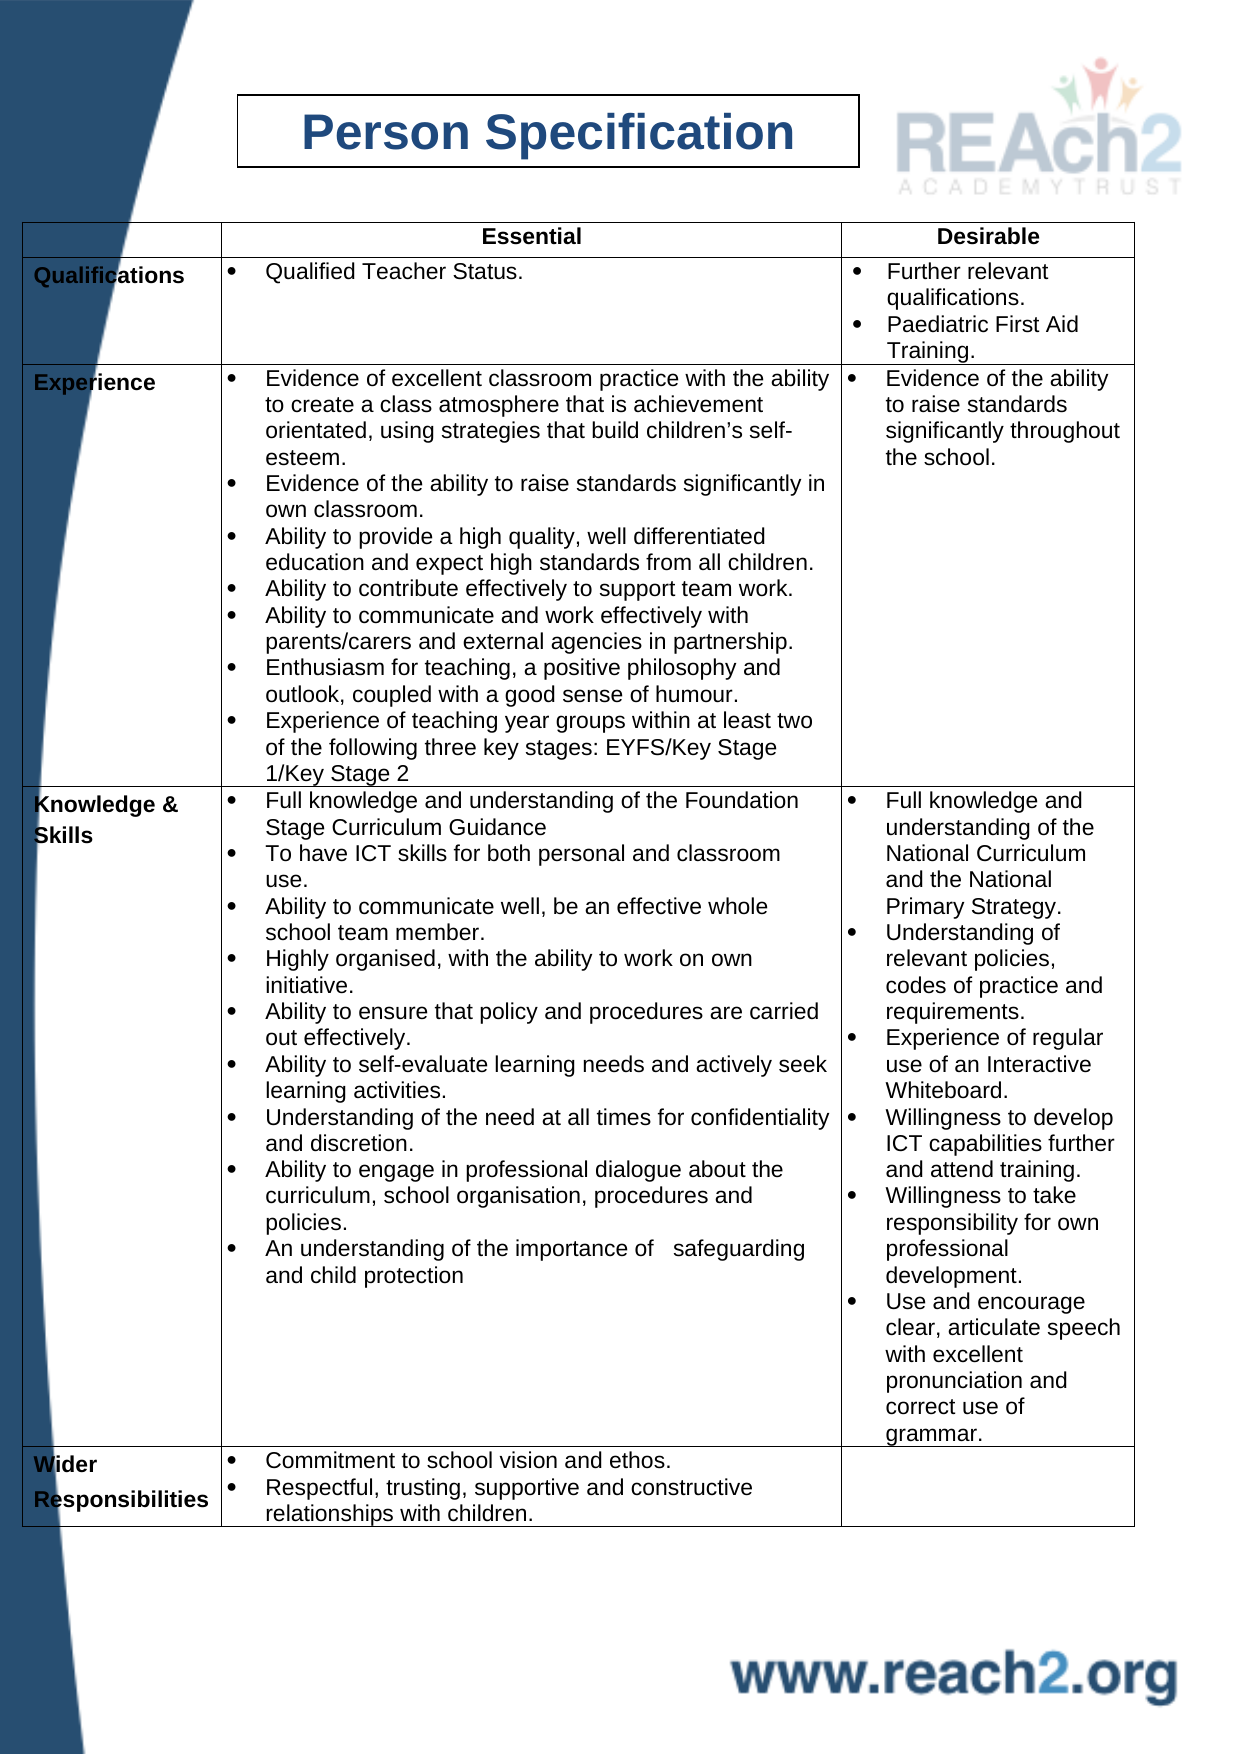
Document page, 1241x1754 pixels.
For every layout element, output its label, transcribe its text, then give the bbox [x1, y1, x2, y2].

table_cell Further relevant qualifications. Paediatric First Aid Training. [842, 258, 1134, 363]
table_cell Qualified Teacher Status. [222, 258, 841, 363]
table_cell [23, 1447, 221, 1526]
table_cell Evidence of excellent classroom practice with the ability to create a class atmosphere that is achievement orientated, using strategies that build children’s self-esteem. Evidence of the ability to raise standards significantly in own classroom. Ability to provide a high quality, well differentiated education and expect high standards from all children. Ability to contribute effectively to support team work. Ability to communicate and work effectively with parents/carers and external agencies in partnership. Enthusiasm for teaching, a positive philosophy and outlook, coupled with a good sense of humour. Experience of teaching year groups within at least two of the following three key stages: EYFS/Key Stage 1/Key Stage 2 [222, 365, 841, 786]
table_cell Evidence of the ability to raise standards significantly throughout the school. [842, 365, 1134, 786]
table_cell Knowledge & Skills [23, 787, 221, 1446]
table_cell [222, 1447, 841, 1526]
picture [0, 0, 1239, 1754]
table_cell Qualifications [23, 258, 221, 363]
table_cell [842, 1447, 1134, 1526]
table_header [23, 223, 221, 257]
table_cell Full knowledge and understanding of the National Curriculum and the National Primary Strategy. Understanding of relevant policies, codes of practice and requirements. Experience of regular use of an Interactive Whiteboard. Willingness to develop ICT capabilities further and attend training. Willingness to take responsibility for own professional development. Use and encourage clear, articulate speech with excellent pronunciation and correct use of grammar. [842, 787, 1134, 1446]
table_cell Experience [23, 365, 221, 786]
table_header Desirable [842, 223, 1134, 257]
table_header Essential [222, 223, 841, 257]
table_cell Full knowledge and understanding of the Foundation Stage Curriculum Guidance To have ICT skills for both personal and classroom use. Ability to communicate well, be an effective whole school team member. Highly organised, with the ability to work on own initiative. Ability to ensure that policy and procedures are carried out effectively. Ability to self-evaluate learning needs and actively seek learning activities. Understanding of the need at all times for confidentiality and discretion. Ability to engage in professional dialogue about the curriculum, school organisation, procedures and policies. An understanding of the importance of safeguarding and child protection [222, 787, 841, 1446]
